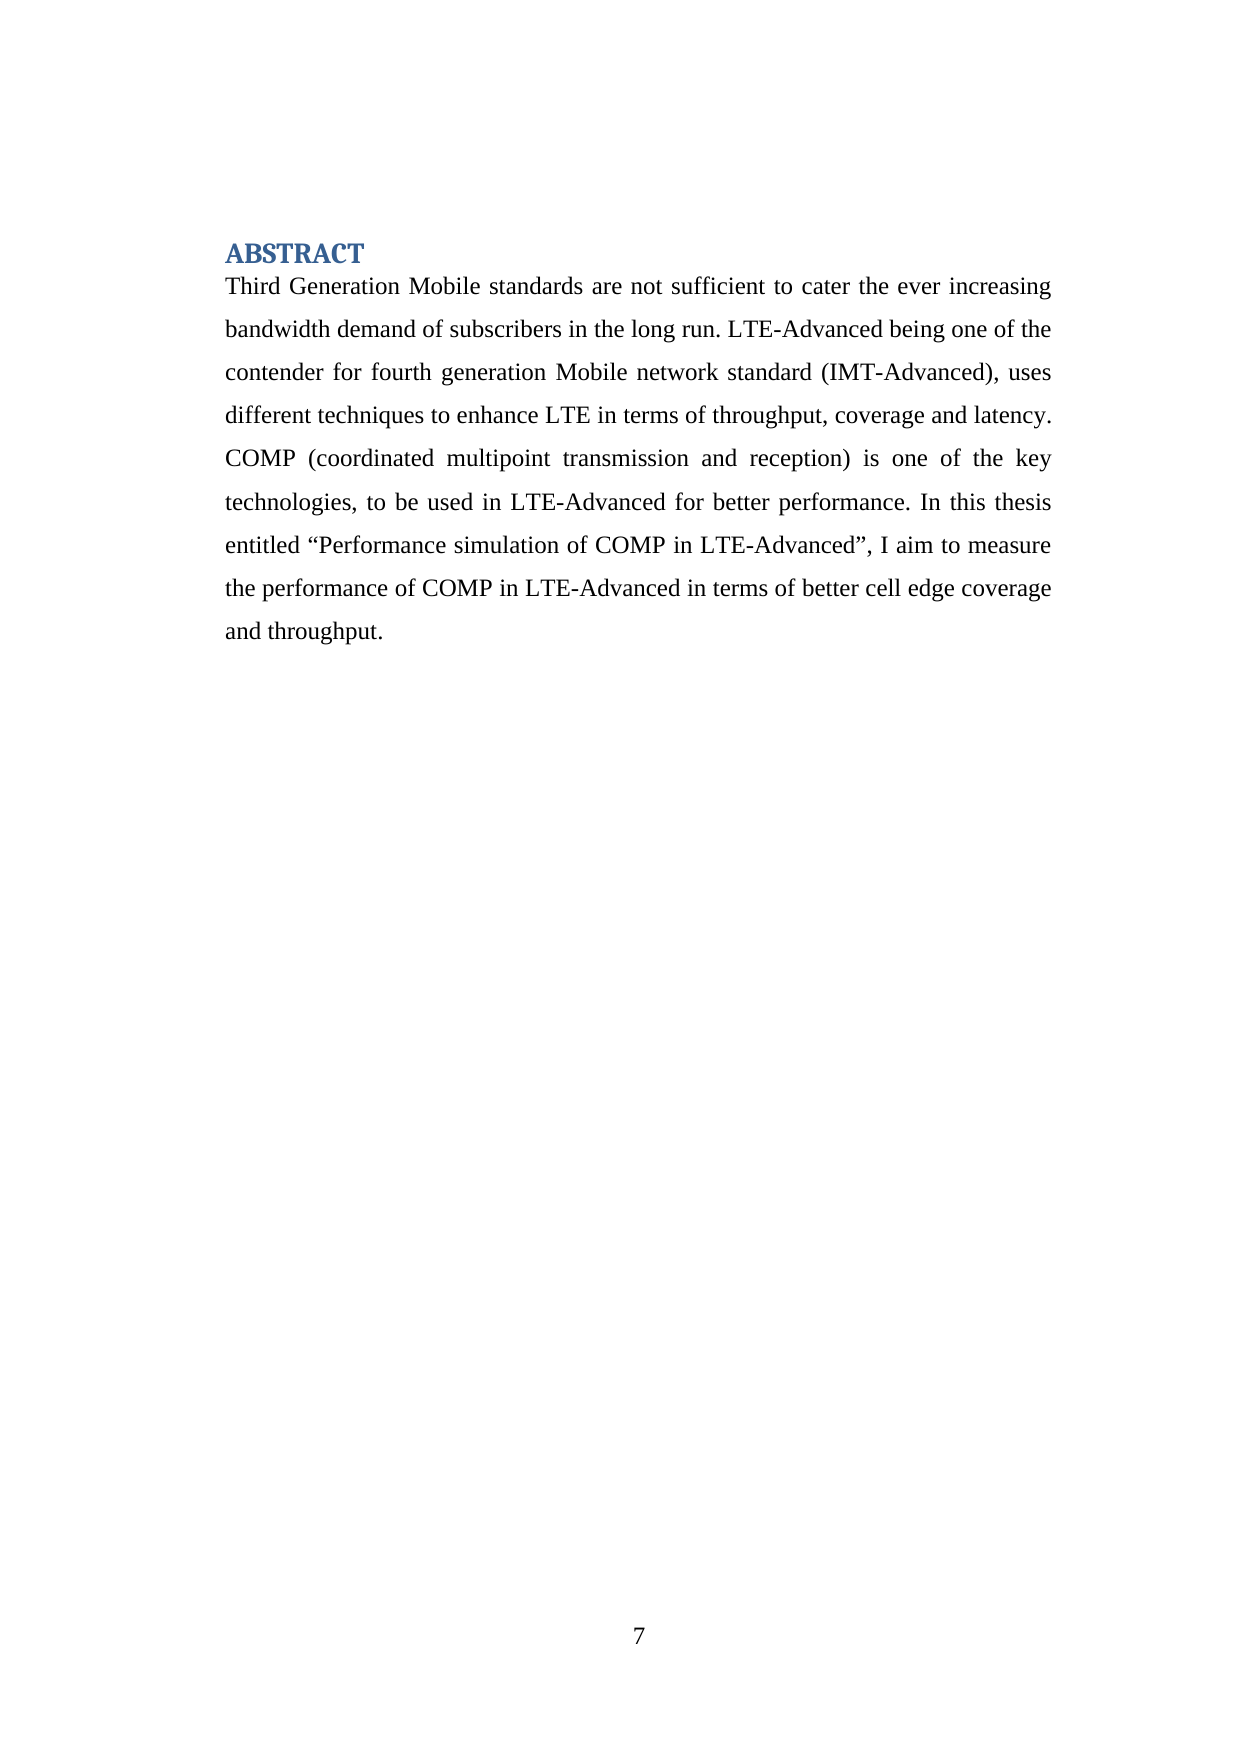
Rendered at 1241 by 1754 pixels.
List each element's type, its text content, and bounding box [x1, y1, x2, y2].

text Third Generation Mobile standards are not sufficient to cater the ever increasing bandwidth demand of subscribers in the long run. LTE-Advanced being one of the contender for fourth generation Mobile network standard (IMT-Advanced), uses different techniques to enhance LTE in terms of throughput, coverage and latency. COMP (coordinated multipoint transmission and reception) is one of the key technologies, to be used in LTE-Advanced for better performance. In this thesis entitled “Performance simulation of COMP in LTE-Advanced”, I aim to measure the performance of COMP in LTE-Advanced in terms of better cell edge coverage and throughput. [225, 271, 1053, 645]
subtitle ABSTRACT [225, 237, 1053, 271]
